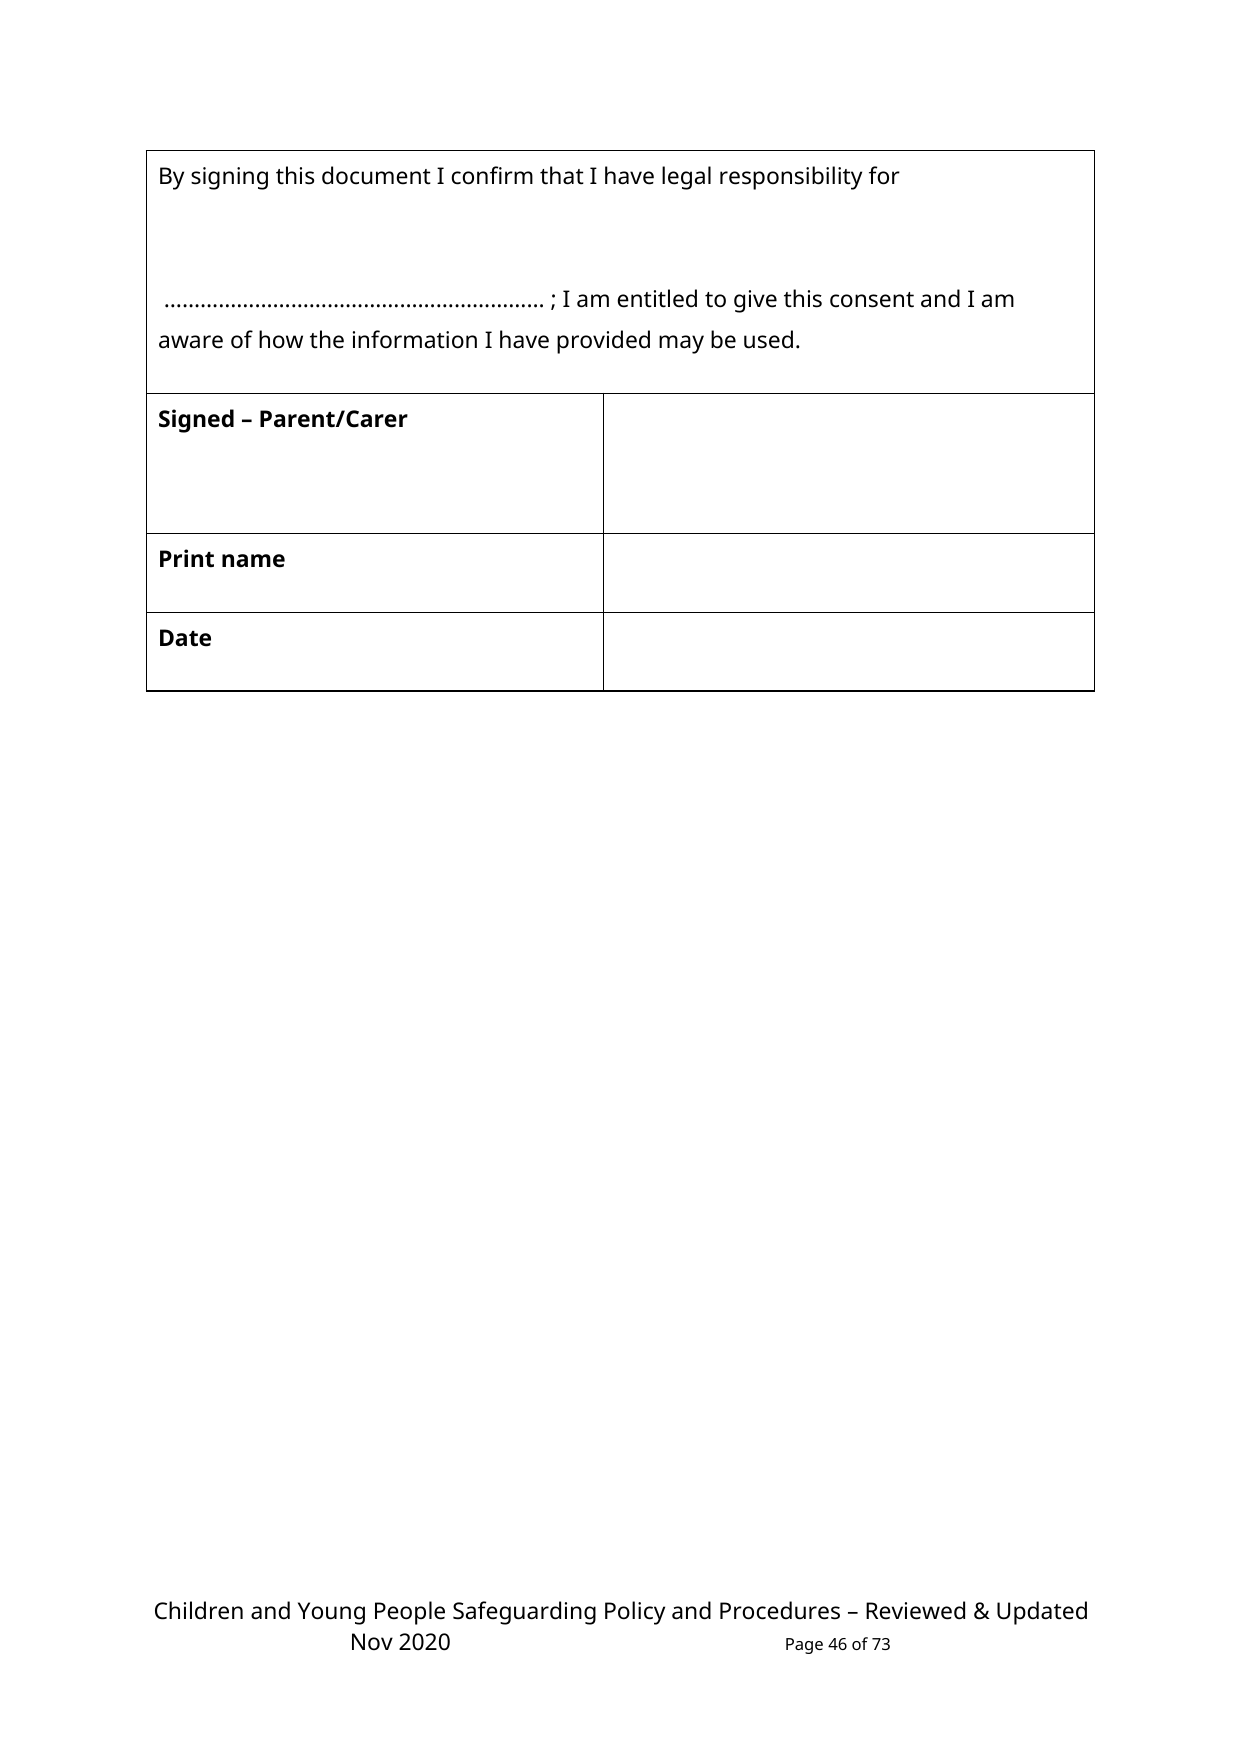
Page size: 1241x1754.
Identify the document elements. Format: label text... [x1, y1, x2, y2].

table_cell Signed – Parent/Carer [147, 394, 603, 533]
table_header By signing this document I confirm that I have legal responsibility for ……………………………………………………… ; I am entitled to give this consent and I am aware of how the information I have provided may be used. [147, 151, 1094, 392]
table_cell [604, 394, 1094, 533]
table_cell Date [147, 613, 603, 690]
table_cell Print name [147, 534, 603, 612]
table_cell [604, 534, 1094, 612]
table_cell [604, 613, 1094, 690]
